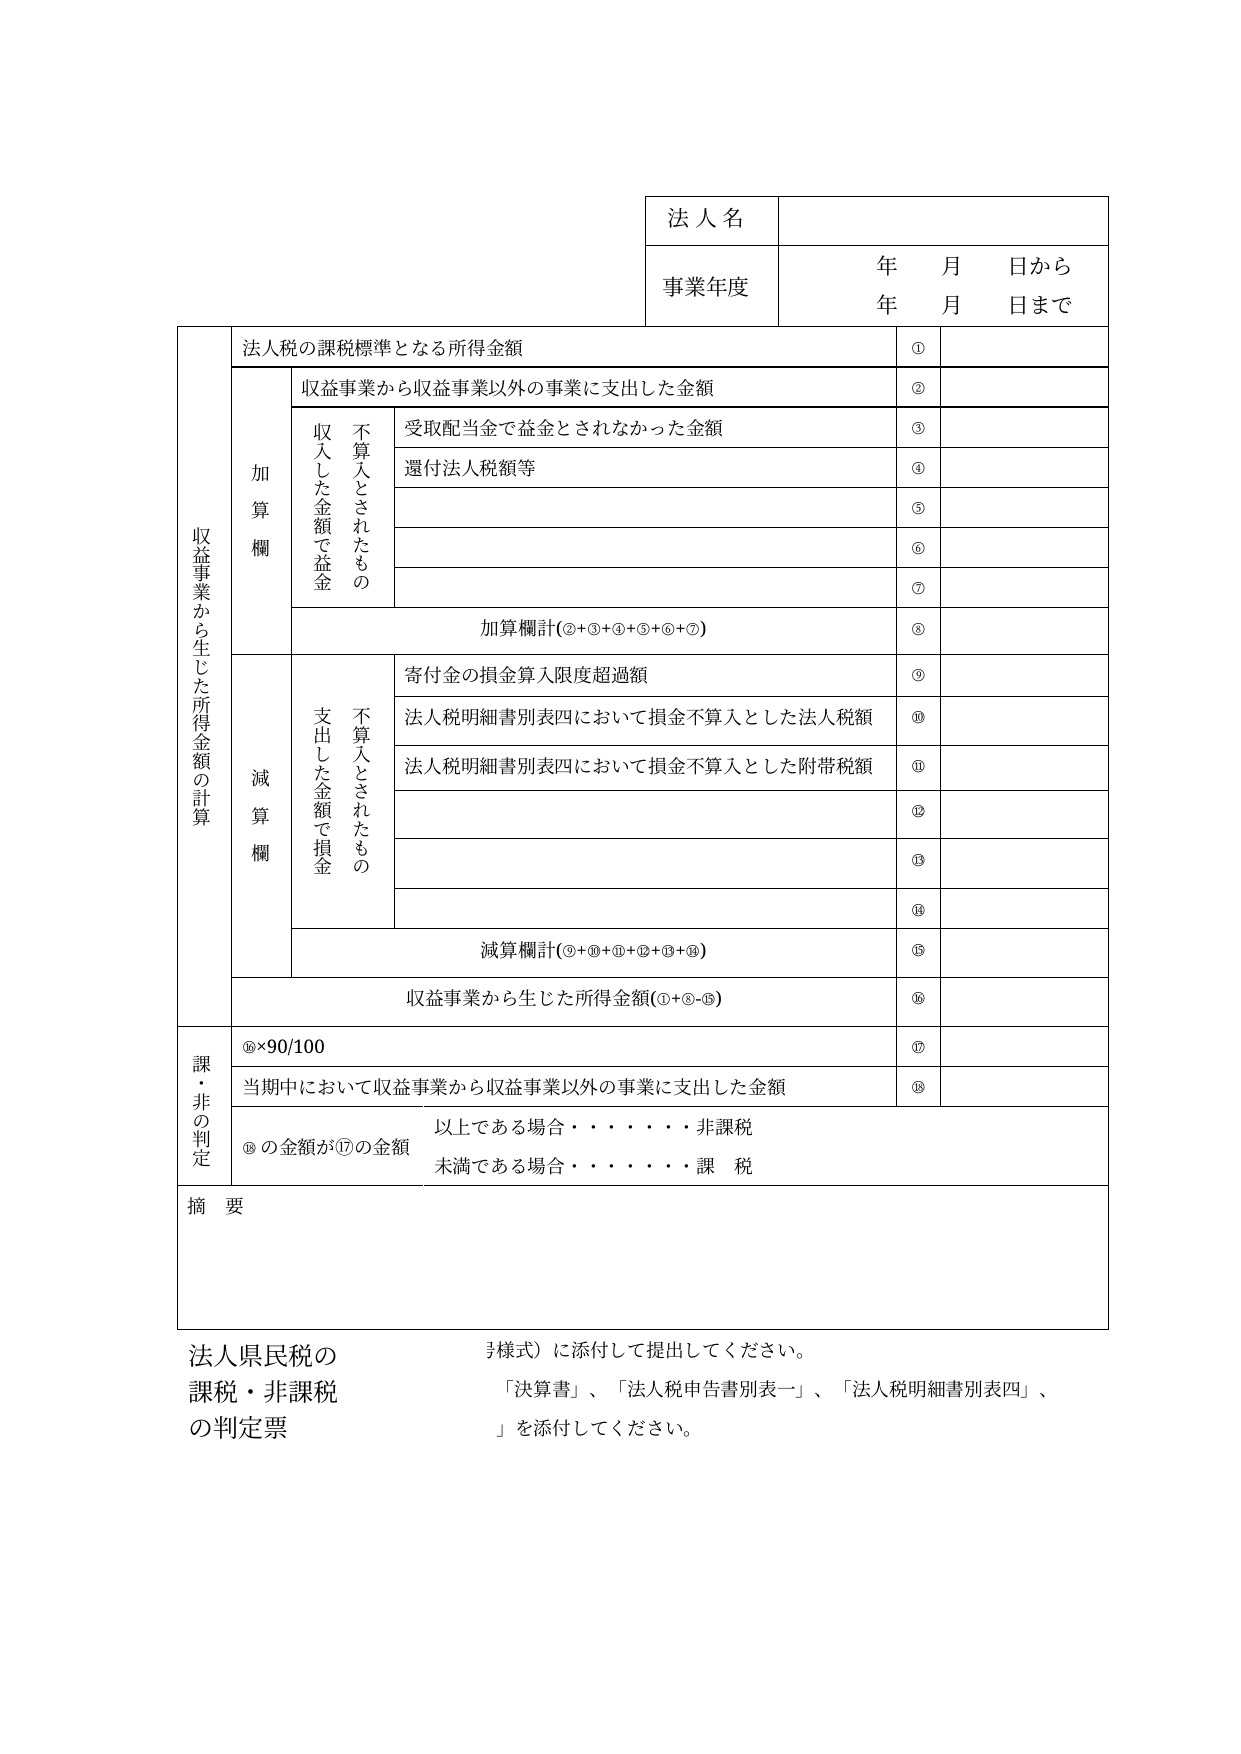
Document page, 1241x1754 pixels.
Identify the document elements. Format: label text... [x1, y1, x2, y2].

table_cell 還付法人税額等 [395, 448, 896, 487]
table_cell [395, 528, 896, 567]
table_cell 摘 要 [178, 1186, 1108, 1328]
table_cell 加 算 欄 [232, 368, 291, 654]
table_cell ⑩ [897, 697, 940, 744]
table_cell ② [897, 368, 940, 406]
table_cell ⑱の金額が⑰の金額 [232, 1107, 423, 1185]
table_cell ⑯ [897, 978, 940, 1026]
table_cell [395, 568, 896, 607]
table_cell 不算入とされたもの 収入した金額で益金 [292, 408, 394, 607]
table_cell [395, 791, 896, 838]
table_cell ⑪ [897, 746, 940, 790]
table_cell [941, 746, 1108, 790]
table_cell 法人税の課税標準となる所得金額 [232, 327, 896, 366]
table_cell 収益事業から収益事業以外の事業に支出した金額 [292, 368, 896, 406]
table_cell ⑮ [897, 929, 940, 977]
table_cell [941, 528, 1108, 567]
table_cell ⑤ [897, 488, 940, 527]
table_cell [395, 889, 896, 928]
table_cell 収益事業から生じた所得金額(①+⑧-⑮) [232, 978, 896, 1026]
table_cell 寄付金の損金算入限度超過額 [395, 655, 896, 696]
table_cell ⑰ [897, 1027, 940, 1066]
text （１）この判定票は、申告書（第６号様式）に添付して提出してください。 [177, 1330, 1063, 1368]
table_cell ⑨ [897, 655, 940, 696]
text 「法人税明細書別表十四（二）」を添付してください。 [487, 1408, 1063, 1447]
table_header 法 人 名 [646, 197, 778, 245]
table_cell [941, 488, 1108, 527]
text （２）この判定票の添付書類として、「決算書」、「法人税申告書別表一」、「法人税明細書別表四」、 [487, 1368, 1063, 1408]
table_cell 法人税明細書別表四において損金不算入とした附帯税額 [395, 746, 896, 790]
table_cell [941, 889, 1108, 928]
table_cell 年 月 日から 年 月 日まで [779, 246, 1108, 326]
table_cell 課・非の判定 [178, 1027, 231, 1185]
table_cell 事業年度 [646, 246, 778, 326]
table_cell [941, 448, 1108, 487]
table_cell [941, 568, 1108, 607]
table_cell [941, 1027, 1108, 1066]
table_cell 以上である場合・・・・・・・非課税 未満である場合・・・・・・・課 税 [424, 1107, 1108, 1185]
table_cell ⑦ [897, 568, 940, 607]
table_cell ⑭ [897, 889, 940, 928]
table_cell ⑱ [897, 1067, 940, 1106]
table_cell [395, 839, 896, 888]
table_cell [941, 929, 1108, 977]
table_cell [941, 368, 1108, 406]
table_header [779, 197, 1108, 245]
table_cell [941, 697, 1108, 744]
table_cell ① [897, 327, 940, 366]
table_cell 減算欄計(⑨+⑩+⑪+⑫+⑬+⑭) [292, 929, 896, 977]
table_cell ⑥ [897, 528, 940, 567]
table_cell [941, 655, 1108, 696]
table_cell [941, 327, 1108, 366]
table_cell 受取配当金で益金とされなかった金額 [395, 408, 896, 447]
table_cell [941, 978, 1108, 1026]
table_cell ⑯×90/100 [232, 1027, 896, 1066]
table_cell ③ [897, 408, 940, 447]
table_cell [941, 608, 1108, 654]
table_cell ⑧ [897, 608, 940, 654]
table_cell 当期中において収益事業から収益事業以外の事業に支出した金額 [232, 1067, 896, 1106]
table_cell 不算入とされたもの 支出した金額で損金 [292, 655, 394, 928]
table_cell [941, 408, 1108, 447]
table_cell ④ [897, 448, 940, 487]
table_cell [941, 791, 1108, 838]
table_cell [941, 839, 1108, 888]
table_cell 減 算 欄 [232, 655, 291, 977]
table_cell [395, 488, 896, 527]
table_cell 法人税明細書別表四において損金不算入とした法人税額 [395, 697, 896, 744]
table_cell ⑬ [897, 839, 940, 888]
table_cell ⑫ [897, 791, 940, 838]
table_cell [941, 1067, 1108, 1106]
table_cell 収益事業から生じた所得金額の計算 [178, 327, 231, 1026]
table_cell 加算欄計(②+③+④+⑤+⑥+⑦) [292, 608, 896, 654]
